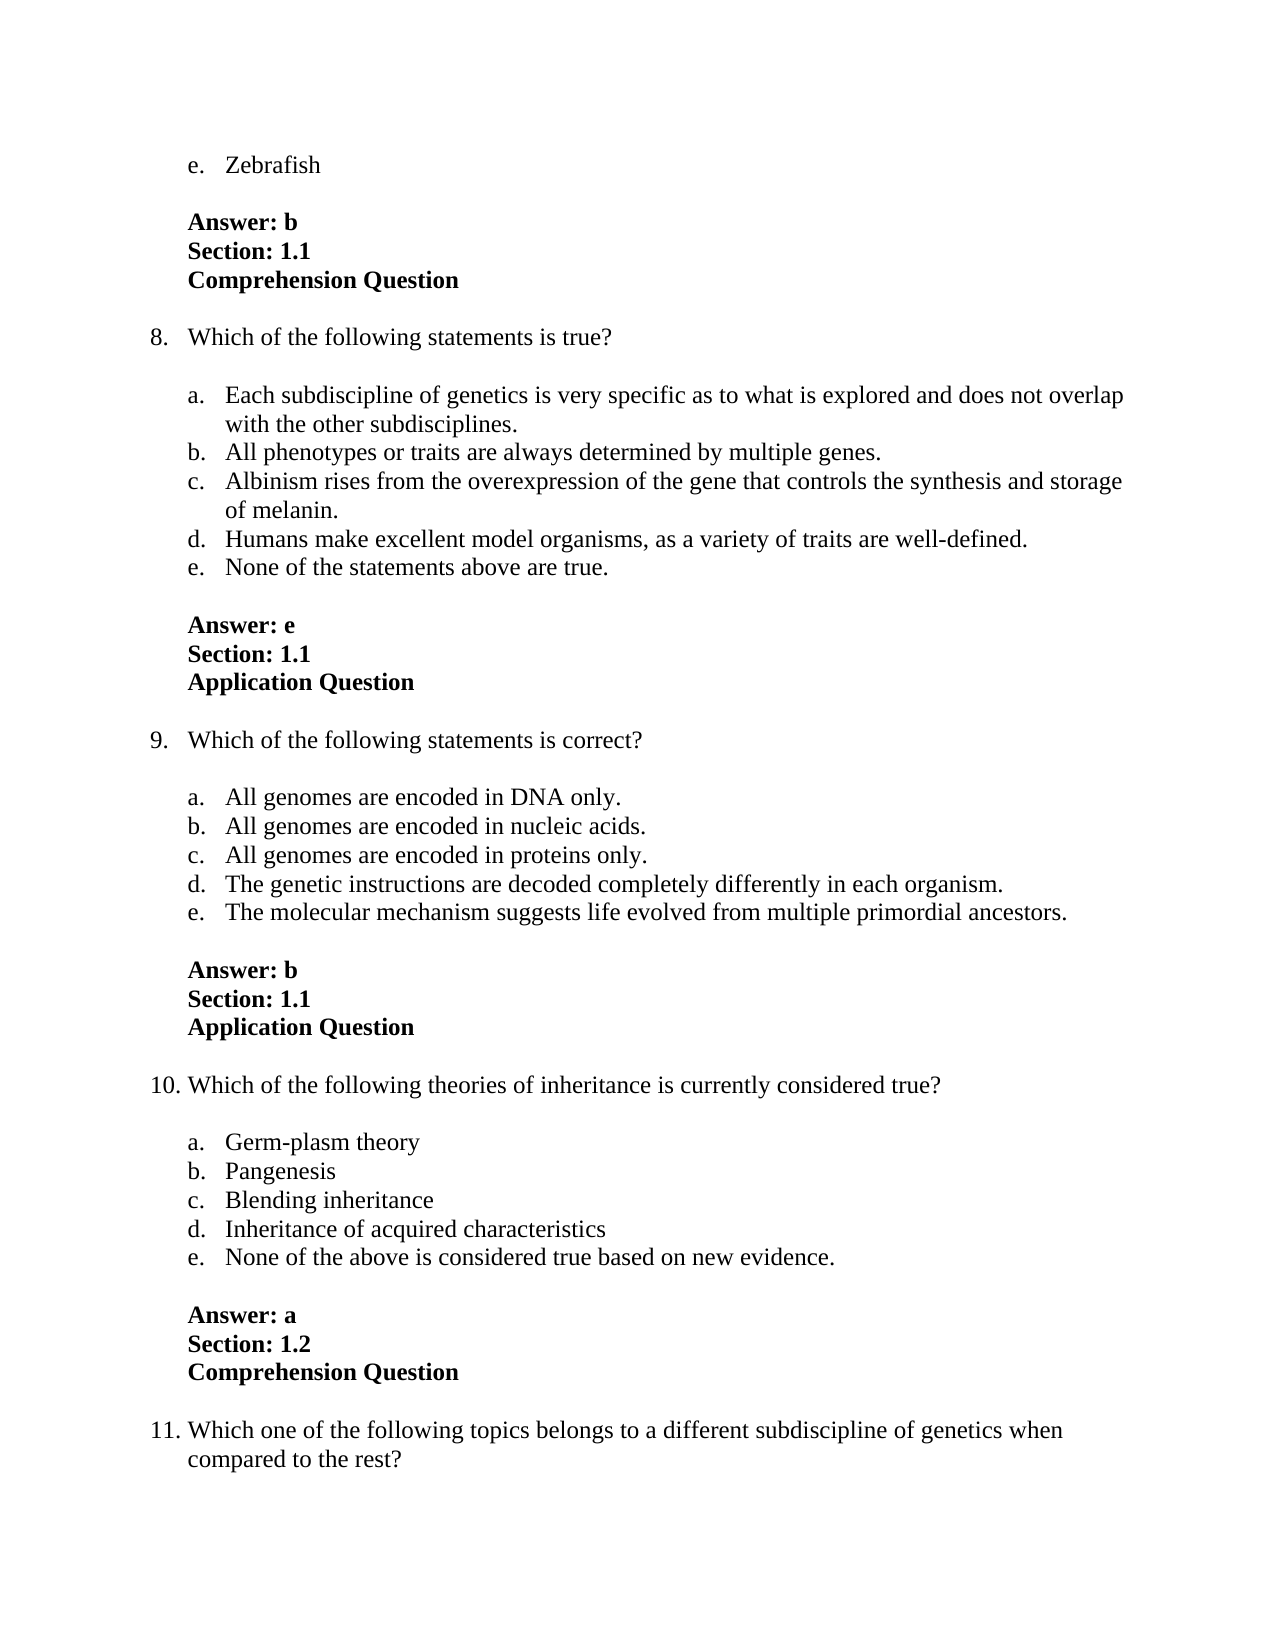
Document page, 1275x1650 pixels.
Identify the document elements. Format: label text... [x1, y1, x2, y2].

text e. Zebrafish [187, 150, 1125, 179]
list All genomes are encoded in DNA only. [187, 782, 1125, 811]
list Germ-plasm theory [187, 1127, 1125, 1156]
text Answer: b [187, 207, 1125, 236]
list Pangenesis [187, 1156, 1125, 1185]
list All genomes are encoded in proteins only. [187, 840, 1125, 869]
text Section: 1.1 [187, 236, 1125, 265]
text Section: 1.1 [187, 639, 1125, 667]
text Section: 1.2 [187, 1329, 1125, 1357]
list Humans make excellent model organisms, as a variety of traits are well-defined. [187, 524, 1125, 552]
text Answer: b [187, 955, 1125, 984]
list Each subdiscipline of genetics is very specific as to what is explored and does not overlap with the other subdisciplines. [187, 380, 1125, 437]
list Albinism rises from the overexpression of the gene that controls the synthesis and storage of melanin. [187, 466, 1125, 524]
list Blending inheritance [187, 1185, 1125, 1214]
list All genomes are encoded in nucleic acids. [187, 811, 1125, 840]
list The genetic instructions are decoded completely differently in each organism. [187, 869, 1125, 897]
list Which of the following statements is correct? [150, 725, 1125, 754]
list The molecular mechanism suggests life evolved from multiple primordial ancestors. [187, 897, 1125, 926]
text Section: 1.1 [187, 984, 1125, 1012]
list Which of the following statements is true? [150, 322, 1125, 351]
text Application Question [187, 667, 1125, 696]
text Comprehension Question [187, 265, 1125, 294]
list Which one of the following topics belongs to a different subdiscipline of genetics when compared to the rest? [150, 1415, 1125, 1472]
text Answer: a [187, 1300, 1125, 1329]
list All phenotypes or traits are always determined by multiple genes. [187, 437, 1125, 466]
list None of the above is considered true based on new evidence. [187, 1242, 1125, 1271]
list Which of the following theories of inheritance is currently considered true? [150, 1070, 1125, 1099]
text Answer: e [187, 610, 1125, 639]
text Application Question [187, 1012, 1125, 1041]
text Comprehension Question [187, 1357, 1125, 1386]
list None of the statements above are true. [187, 552, 1125, 581]
list Inheritance of acquired characteristics [187, 1214, 1125, 1242]
